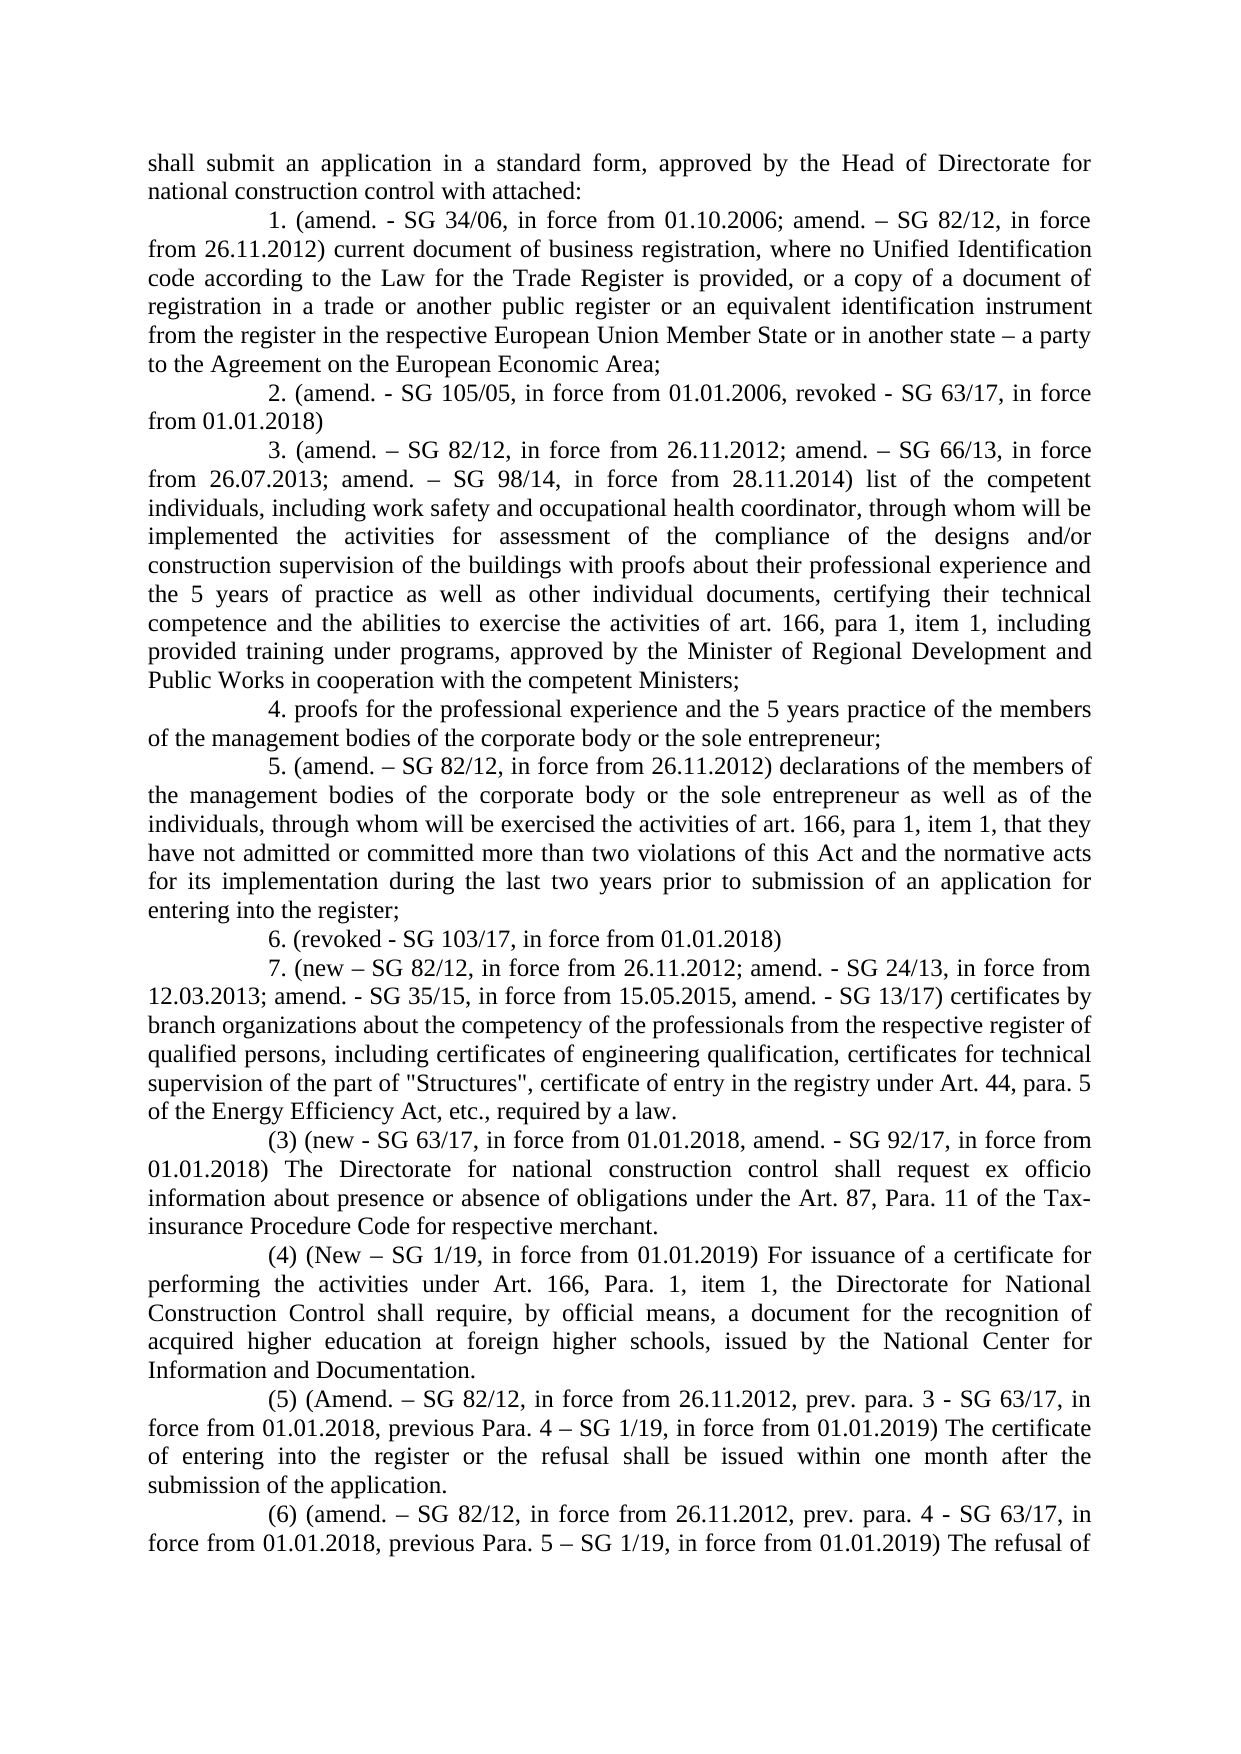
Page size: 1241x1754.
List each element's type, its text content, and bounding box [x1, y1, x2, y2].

text 1. (amend. - SG 34/06, in force from 01.10.2006; amend. – SG 82/12, in force from 26.11.2012) current document of business registration, where no Unified Identification code according to the Law for the Trade Register is provided, or a copy of a document of registration in a trade or another public register or an equivalent identification instrument from the register in the respective European Union Member State or in another state – a party to the Agreement on the European Economic Area; [148, 205, 1093, 378]
text (5) (Amend. – SG 82/12, in force from 26.11.2012, prev. para. 3 - SG 63/17, in force from 01.01.2018, previous Para. 4 – SG 1/19, in force from 01.01.2019) The certificate of entering into the register or the refusal shall be issued within one month after the submission of the application. [148, 1384, 1093, 1499]
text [148, 1499, 1093, 1556]
text 3. (amend. – SG 82/12, in force from 26.11.2012; amend. – SG 66/13, in force from 26.07.2013; amend. – SG 98/14, in force from 28.11.2014) list of the competent individuals, including work safety and occupational health coordinator, through whom will be implemented the activities for assessment of the compliance of the designs and/or construction supervision of the buildings with proofs about their professional experience and the 5 years of practice as well as other individual documents, certifying their technical competence and the abilities to exercise the activities of art. 166, para 1, item 1, including provided training under programs, approved by the Minister of Regional Development and Public Works in cooperation with the competent Ministers; [148, 435, 1093, 694]
text 2. (amend. - SG 105/05, in force from 01.01.2006, revoked - SG 63/17, in force from 01.01.2018) [148, 378, 1093, 435]
text (4) (New – SG 1/19, in force from 01.01.2019) For issuance of a certificate for performing the activities under Art. 166, Para. 1, item 1, the Directorate for National Construction Control shall require, by official means, a document for the recognition of acquired higher education at foreign higher schools, issued by the National Center for Information and Documentation. [148, 1240, 1093, 1384]
text 6. (revoked - SG 103/17, in force from 01.01.2018) [148, 924, 1093, 953]
text (3) (new - SG 63/17, in force from 01.01.2018, amend. - SG 92/17, in force from 01.01.2018) The Directorate for national construction control shall request ex officio information about presence or absence of obligations under the Art. 87, Para. 11 of the Tax-insurance Procedure Code for respective merchant. [148, 1125, 1093, 1240]
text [148, 148, 1093, 205]
text 5. (amend. – SG 82/12, in force from 26.11.2012) declarations of the members of the management bodies of the corporate body or the sole entrepreneur as well as of the individuals, through whom will be exercised the activities of art. 166, para 1, item 1, that they have not admitted or committed more than two violations of this Act and the normative acts for its implementation during the last two years prior to submission of an application for entering into the register; [148, 751, 1093, 924]
text 7. (new – SG 82/12, in force from 26.11.2012; amend. - SG 24/13, in force from 12.03.2013; amend. - SG 35/15, in force from 15.05.2015, amend. - SG 13/17) certificates by branch organizations about the competency of the professionals from the respective register of qualified persons, including certificates of engineering qualification, certificates for technical supervision of the part of "Structures", certificate of entry in the registry under Art. 44, para. 5 of the Energy Efficiency Act, etc., required by a law. [148, 953, 1093, 1125]
text 4. proofs for the professional experience and the 5 years practice of the members of the management bodies of the corporate body or the sole entrepreneur; [148, 694, 1093, 751]
